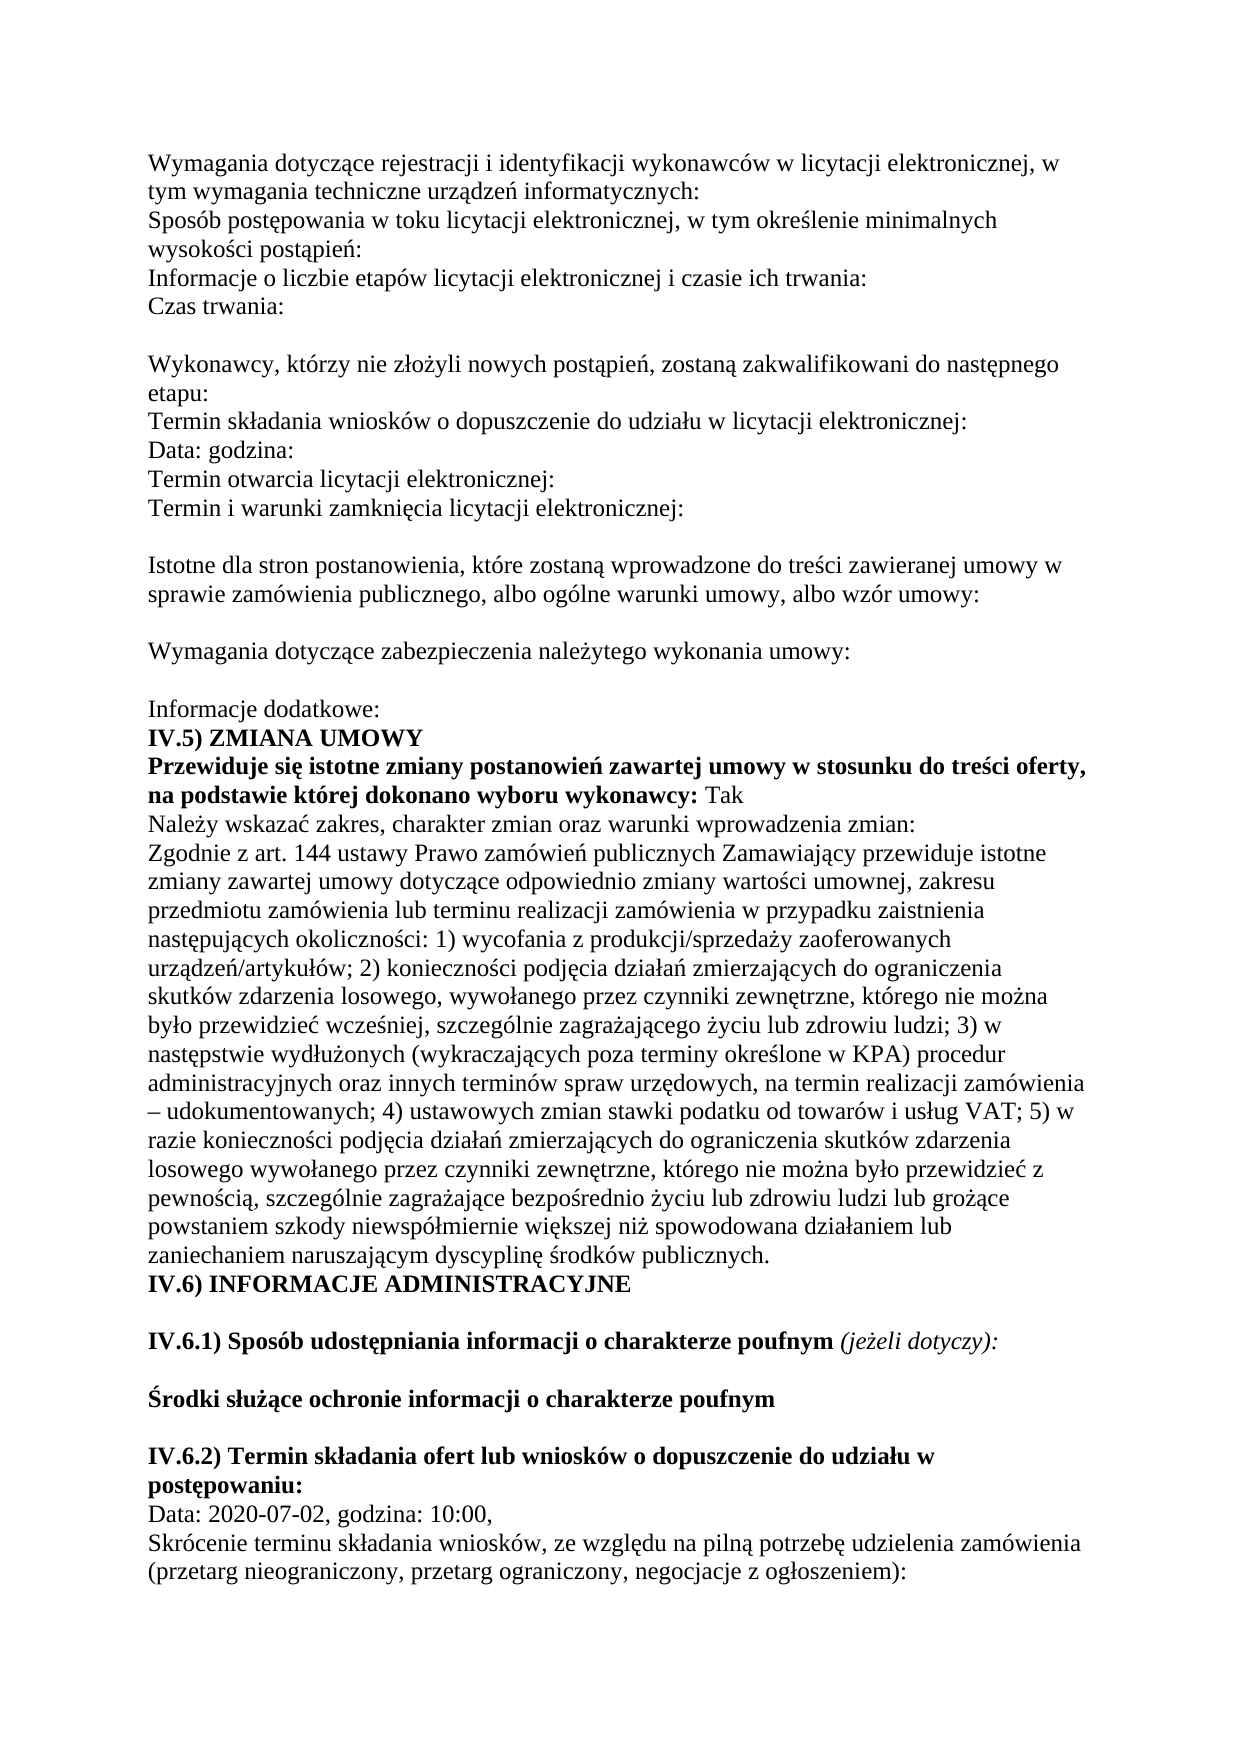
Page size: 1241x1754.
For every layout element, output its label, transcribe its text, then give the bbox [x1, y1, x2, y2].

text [148, 723, 1093, 1585]
text Sposób postępowania w toku licytacji elektronicznej, w tym określenie minimalnych wysokości postąpień: [148, 205, 1093, 263]
text Informacje o liczbie etapów licytacji elektronicznej i czasie ich trwania: [148, 263, 1093, 291]
text Wymagania dotyczące rejestracji i identyfikacji wykonawców w licytacji elektronicznej, w tym wymagania techniczne urządzeń informatycznych: [148, 148, 1093, 205]
text Czas trwania: Wykonawcy, którzy nie złożyli nowych postąpień, zostaną zakwalifikowani do następnego etapu: [148, 291, 1093, 406]
text Wymagania dotyczące zabezpieczenia należytego wykonania umowy: [148, 608, 1093, 665]
text Informacje dodatkowe: [148, 665, 1093, 723]
text Termin i warunki zamknięcia licytacji elektronicznej: [148, 493, 1093, 521]
text Istotne dla stron postanowienia, które zostaną wprowadzone do treści zawieranej umowy w sprawie zamówienia publicznego, albo ogólne warunki umowy, albo wzór umowy: [148, 521, 1093, 608]
text Termin składania wniosków o dopuszczenie do udziału w licytacji elektronicznej: Data: godzina: Termin otwarcia licytacji elektronicznej: [148, 406, 1093, 493]
